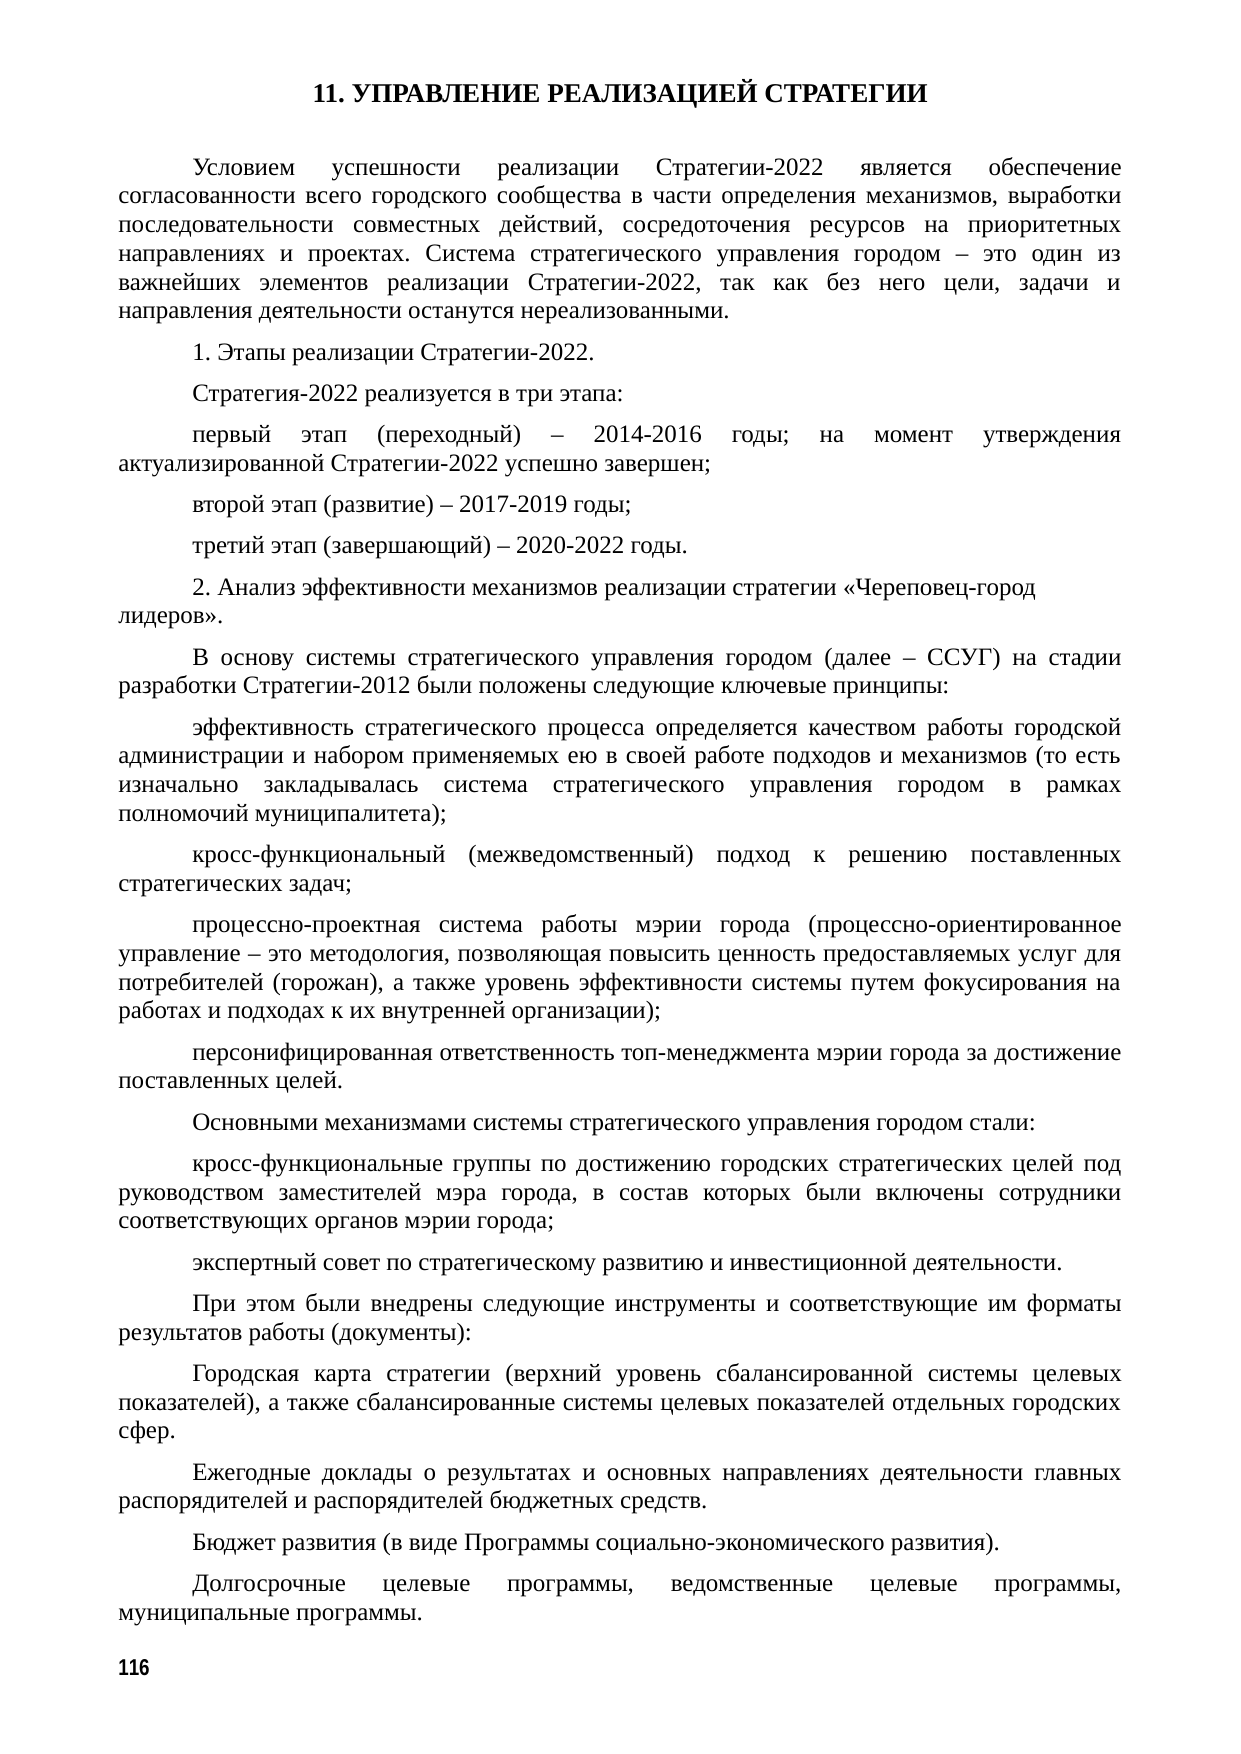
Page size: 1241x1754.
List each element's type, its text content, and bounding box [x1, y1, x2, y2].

text кросс-функциональные группы по достижению городских стратегических целей под руководством заместителей мэра города, в состав которых были включены сотрудники соответствующих органов мэрии города; [118, 1148, 1122, 1234]
text Основными механизмами системы стратегического управления городом стали: [118, 1107, 1122, 1135]
text процессно-проектная система работы мэрии города (процессно-ориентированное управление – это методология, позволяющая повысить ценность предоставляемых услуг для потребителей (горожан), а также уровень эффективности системы путем фокусирования на работах и подходах к их внутренней организации); [118, 909, 1122, 1024]
text В основу системы стратегического управления городом (далее – ССУГ) на стадии разработки Стратегии-2012 были положены следующие ключевые принципы: [118, 642, 1122, 699]
text 1. Этапы реализации Стратегии-2022. [118, 337, 1122, 365]
text Долгосрочные целевые программы, ведомственные целевые программы, муниципальные программы. [118, 1568, 1122, 1625]
text Условием успешности реализации Стратегии-2022 является обеспечение согласованности всего городского сообщества в части определения механизмов, выработки последовательности совместных действий, сосредоточения ресурсов на приоритетных направлениях и проектах. Система стратегического управления городом – это один из важнейших элементов реализации Стратегии-2022, так как без него цели, задачи и направления деятельности останутся нереализованными. [118, 152, 1122, 324]
text Стратегия-2022 реализуется в три этапа: [118, 378, 1122, 407]
text первый этап (переходный) – 2014-2016 годы; на момент утверждения актуализированной Стратегии-2022 успешно завершен; [118, 419, 1122, 477]
text 2. Анализ эффективности механизмов реализации стратегии «Череповец-город лидеров». [118, 572, 1122, 629]
text эффективность стратегического процесса определяется качеством работы городской администрации и набором применяемых ею в своей работе подходов и механизмов (то есть изначально закладывалась система стратегического управления городом в рамках полномочий муниципалитета); [118, 712, 1122, 827]
text кросс-функциональный (межведомственный) подход к решению поставленных стратегических задач; [118, 839, 1122, 897]
text 11. УПРАВЛЕНИЕ РЕАЛИЗАЦИЕЙ СТРАТЕГИИ [118, 77, 1122, 108]
text третий этап (завершающий) – 2020-2022 годы. [118, 530, 1122, 559]
text Городская карта стратегии (верхний уровень сбалансированной системы целевых показателей), а также сбалансированные системы целевых показателей отдельных городских сфер. [118, 1358, 1122, 1444]
text Бюджет развития (в виде Программы социально-экономического развития). [118, 1527, 1122, 1555]
text Ежегодные доклады о результатах и основных направлениях деятельности главных распорядителей и распорядителей бюджетных средств. [118, 1457, 1122, 1514]
text персонифицированная ответственность топ-менеджмента мэрии города за достижение поставленных целей. [118, 1037, 1122, 1094]
text второй этап (развитие) – 2017-2019 годы; [118, 489, 1122, 518]
text При этом были внедрены следующие инструменты и соответствующие им форматы результатов работы (документы): [118, 1288, 1122, 1345]
text экспертный совет по стратегическому развитию и инвестиционной деятельности. [118, 1247, 1122, 1275]
